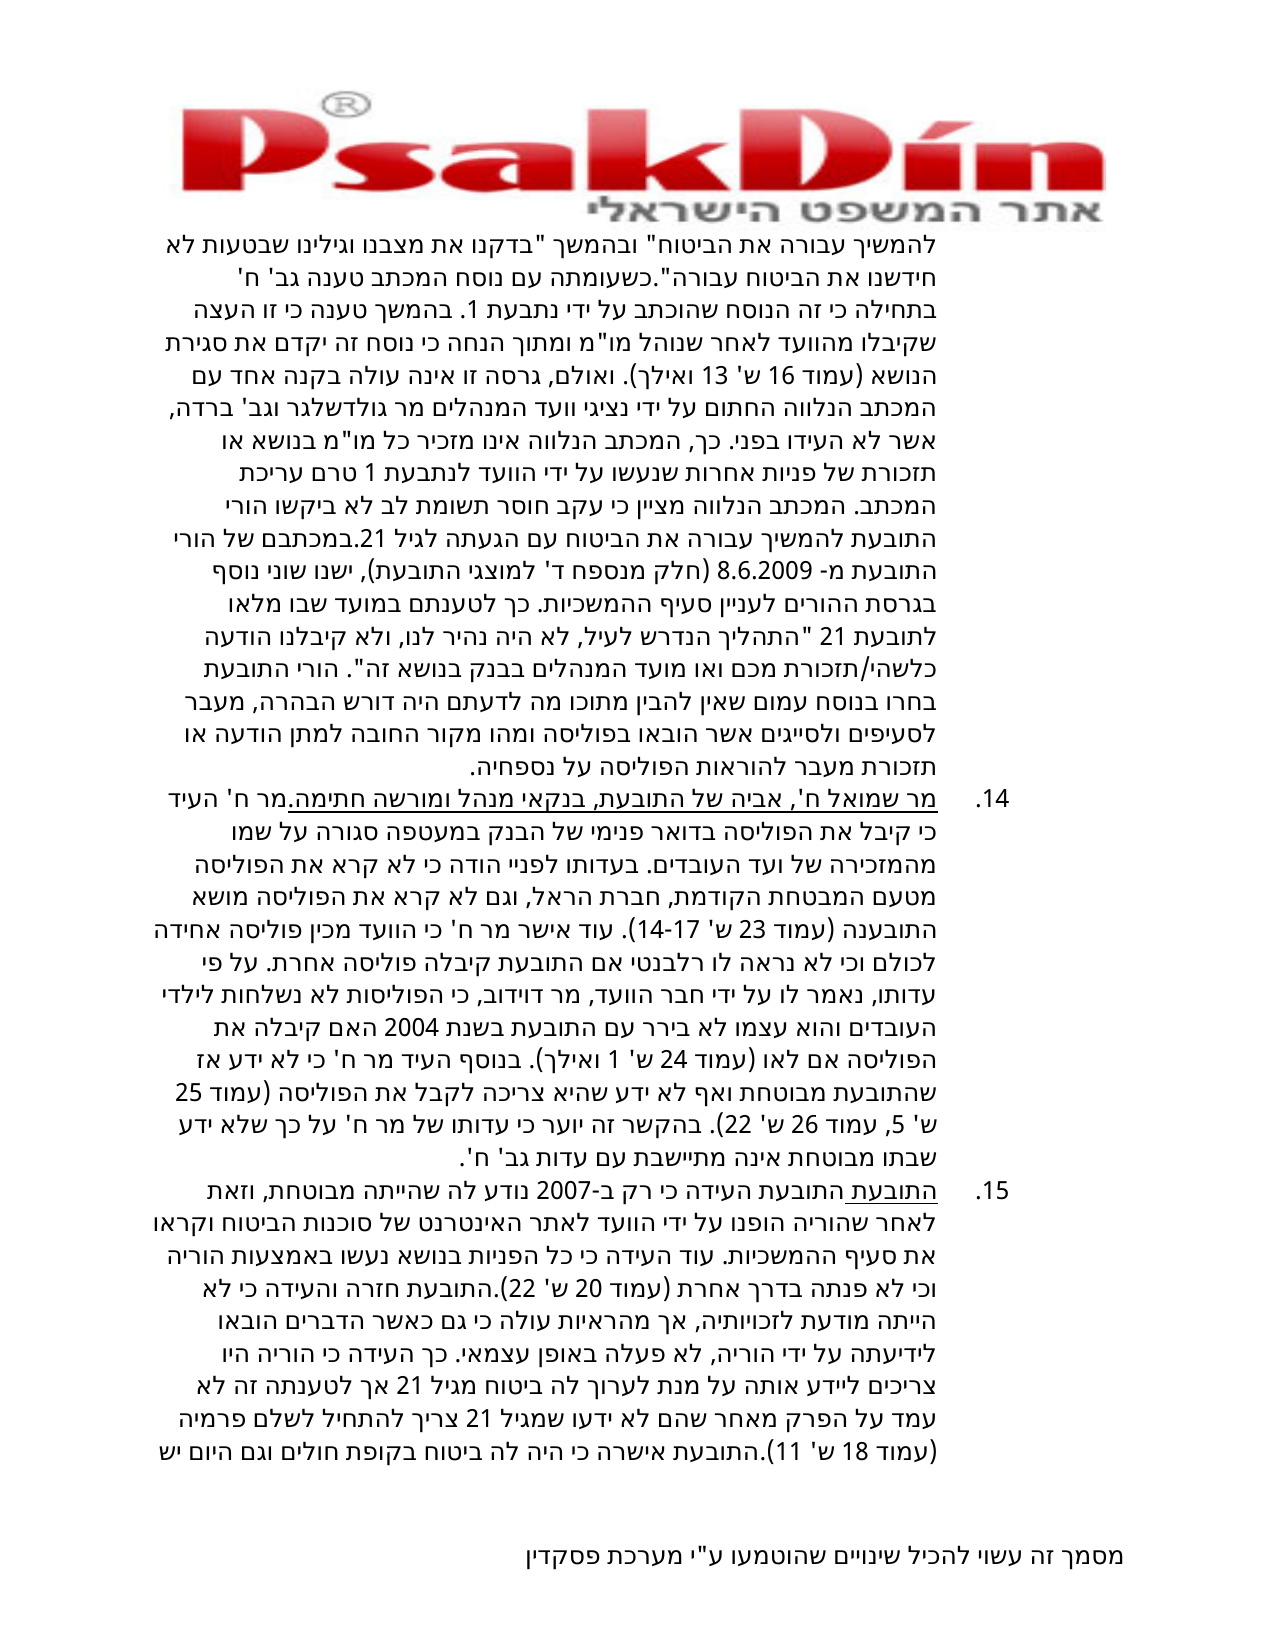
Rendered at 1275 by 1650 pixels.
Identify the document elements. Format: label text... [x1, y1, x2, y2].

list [150, 231, 975, 786]
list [150, 1177, 975, 1470]
list מר שמואל ח', אביה של התובעת, בנקאי מנהל ומורשה חתימה.מר ח' העיד כי קיבל את הפוליסה בדואר פנימי של הבנק במעטפה סגורה על שמו מהמזכירה של ועד העובדים. בעדותו לפניי הודה כי לא קרא את הפוליסה מטעם המבטחת הקודמת, חברת הראל, וגם לא קרא את הפוליסה מושא התובענה (עמוד 23 ש' 14-17). עוד אישר מר ח' כי הוועד מכין פוליסה אחידה לכולם וכי לא נראה לו רלבנטי אם התובעת קיבלה פוליסה אחרת. על פי עדותו, נאמר לו על ידי חבר הוועד, מר דוידוב, כי הפוליסות לא נשלחות לילדי העובדים והוא עצמו לא בירר עם התובעת בשנת 2004 האם קיבלה את הפוליסה אם לאו (עמוד 24 ש' 1 ואילך). בנוסף העיד מר ח' כי לא ידע אז שהתובעת מבוטחת ואף לא ידע שהיא צריכה לקבל את הפוליסה (עמוד 25 ש' 5, עמוד 26 ש' 22). בהקשר זה יוער כי עדותו של מר ח' על כך שלא ידע שבתו מבוטחת אינה מתיישבת עם עדות גב' ח'. [150, 786, 975, 1177]
